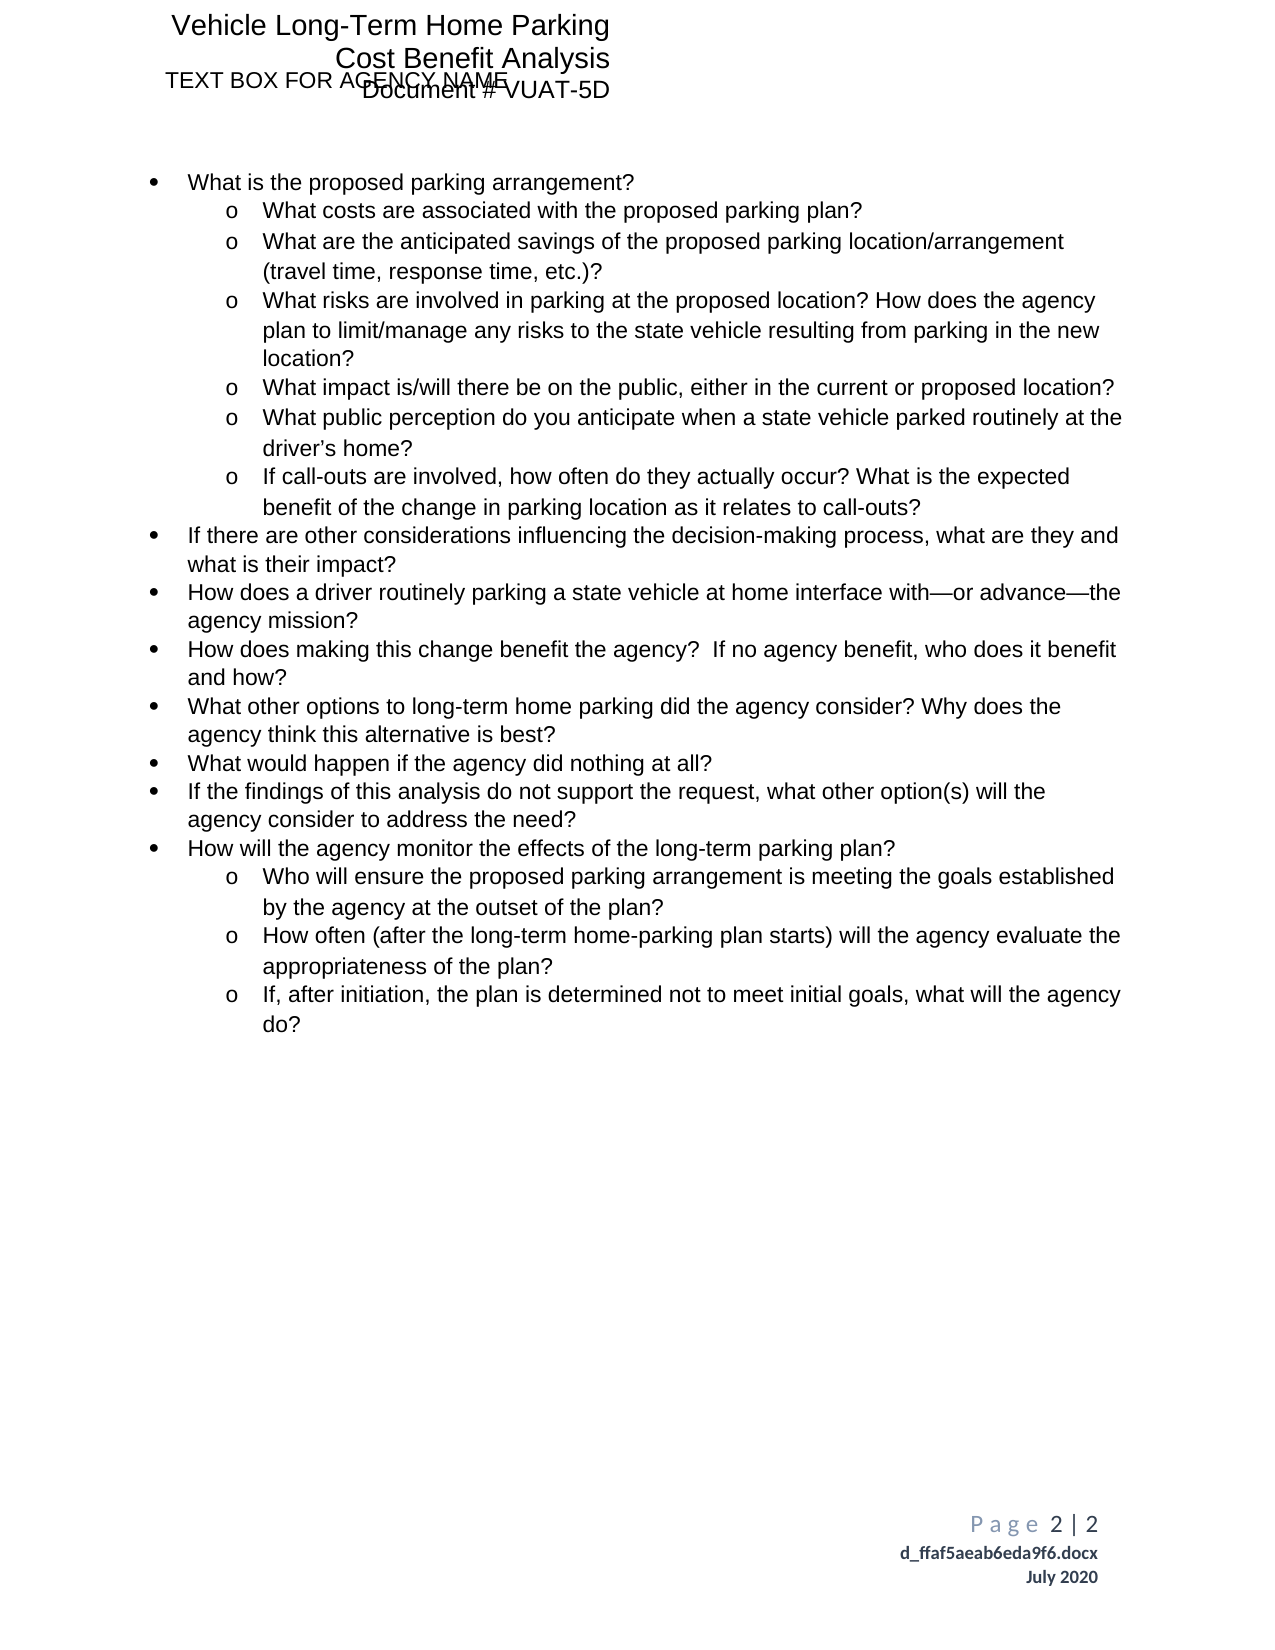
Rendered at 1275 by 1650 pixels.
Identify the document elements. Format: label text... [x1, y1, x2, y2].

list If the findings of this analysis do not support the request, what other option(s) will the agency consider to address the need? [150, 778, 1125, 833]
list How does a driver routinely parking a state vehicle at home interface with—or advance—the agency mission? [150, 579, 1125, 634]
list What is the proposed parking arrangement? [150, 169, 1125, 195]
list What impact is/will there be on the public, either in the current or proposed location? [225, 374, 1125, 402]
list What public perception do you anticipate when a state vehicle parked routinely at the driver’s home? [225, 404, 1125, 461]
list What costs are associated with the proposed parking plan? [225, 197, 1125, 226]
list If, after initiation, the plan is determined not to meet initial goals, what will the agency do? [225, 981, 1125, 1038]
list How often (after the long-term home-parking plan starts) will the agency evaluate the appropriateness of the plan? [225, 922, 1125, 979]
list What other options to long-term home parking did the agency consider? Why does the agency think this alternative is best? [150, 693, 1125, 747]
list What are the anticipated savings of the proposed parking location/arrangement (travel time, response time, etc.)? [225, 228, 1125, 284]
list If call-outs are involved, how often do they actually occur? What is the expected benefit of the change in parking location as it relates to call-outs? [225, 463, 1125, 520]
list How does making this change benefit the agency? If no agency benefit, who does it benefit and how? [150, 636, 1125, 691]
list If there are other considerations influencing the decision-making process, what are they and what is their impact? [150, 522, 1125, 577]
list Who will ensure the proposed parking arrangement is meeting the goals established by the agency at the outset of the plan? [225, 863, 1125, 920]
list What risks are involved in parking at the proposed location? How does the agency plan to limit/manage any risks to the state vehicle resulting from parking in the new location? [225, 287, 1125, 372]
list How will the agency monitor the effects of the long-term parking plan? [150, 835, 1125, 861]
list What would happen if the agency did nothing at all? [150, 749, 1125, 776]
